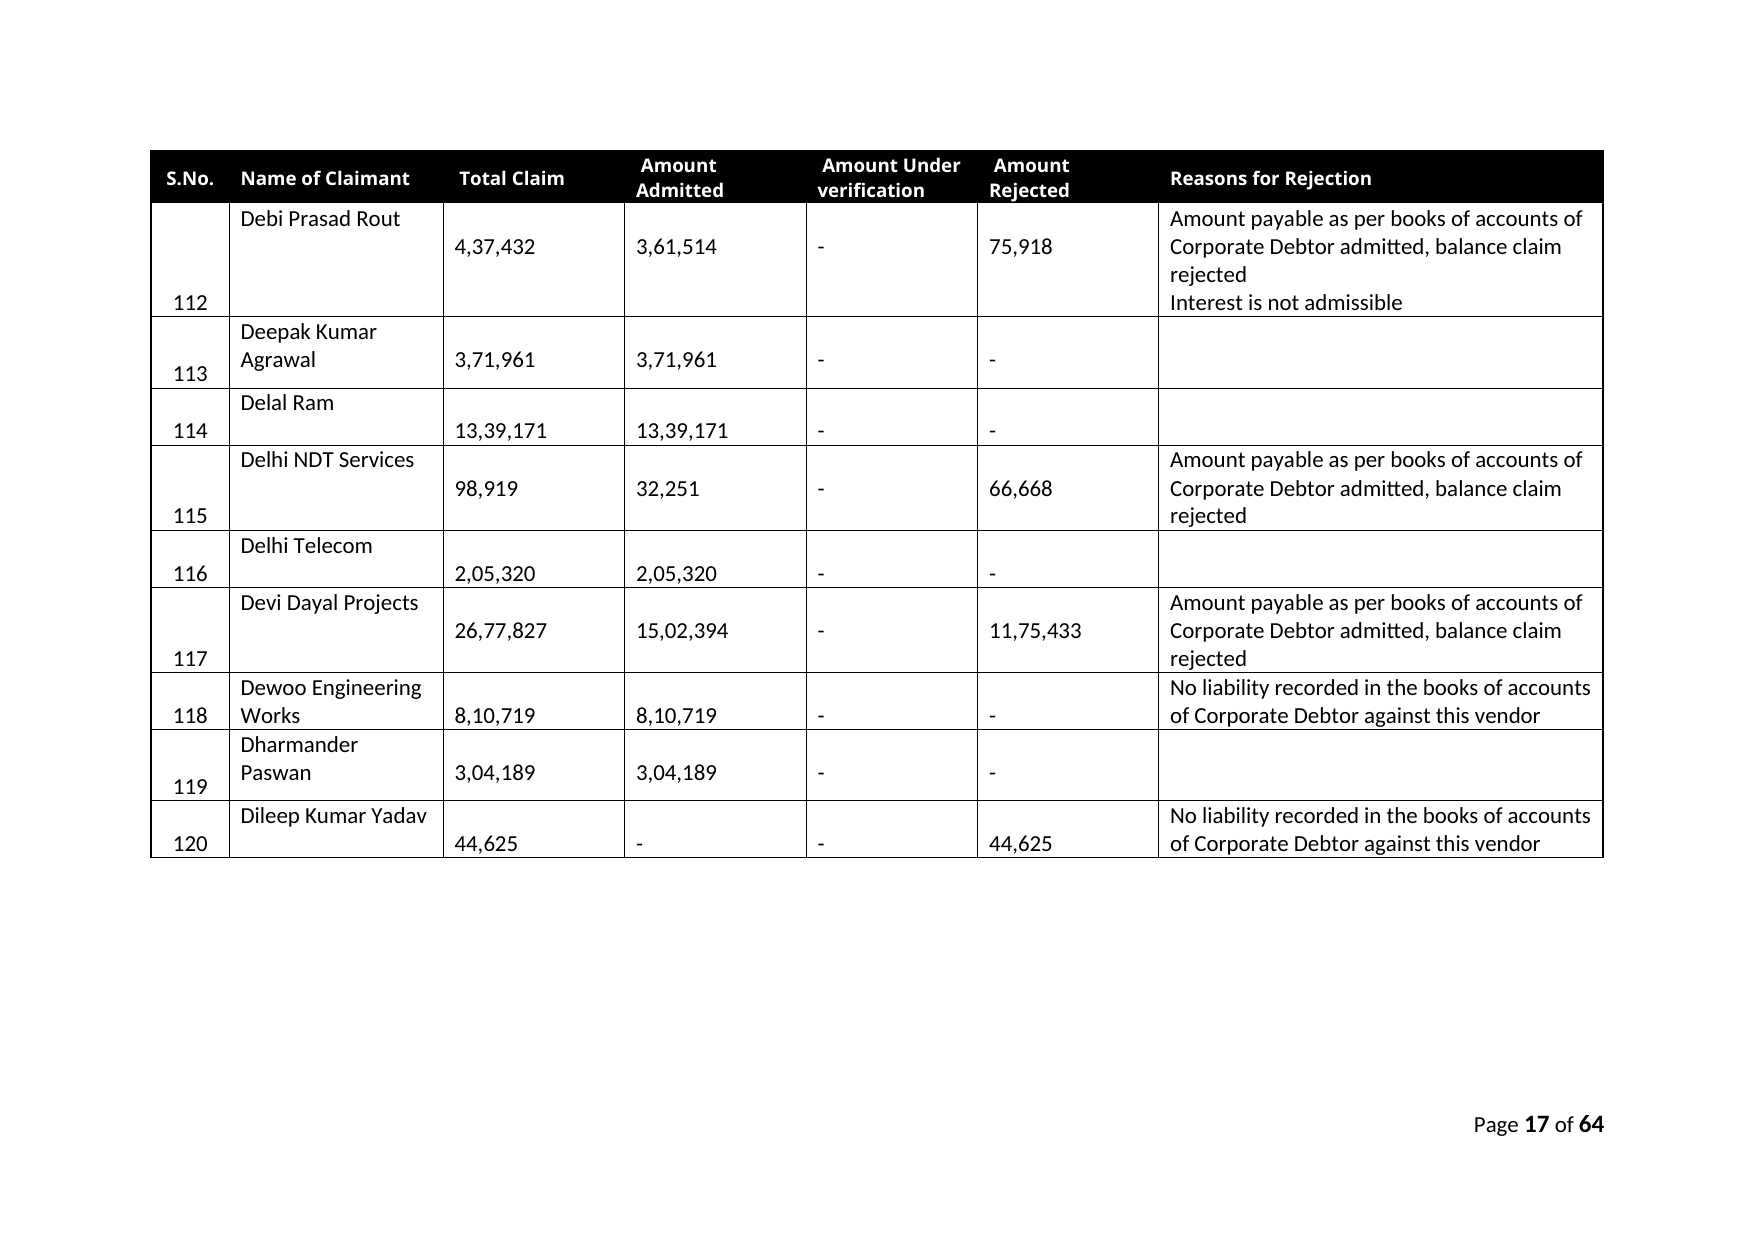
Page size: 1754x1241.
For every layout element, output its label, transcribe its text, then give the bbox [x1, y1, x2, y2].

table_cell 3,04,189 [625, 730, 806, 800]
table_cell - [807, 531, 977, 587]
table_cell 8,10,719 [444, 673, 624, 729]
table_cell - [807, 673, 977, 729]
table_cell - [978, 317, 1158, 387]
table_header Name of Claimant [230, 152, 443, 203]
table_cell No liability recorded in the books of accounts of Corporate Debtor against this vendor [1159, 673, 1602, 729]
table_cell - [978, 531, 1158, 587]
table_cell [1159, 531, 1602, 587]
table_cell 2,05,320 [625, 531, 806, 587]
table_cell - [807, 389, 977, 444]
table_cell 113 [152, 317, 229, 387]
table_cell 116 [152, 531, 229, 587]
table_cell Amount payable as per books of accounts of Corporate Debtor admitted, balance claim rejected [1159, 446, 1602, 530]
table_cell Delhi NDT Services [230, 446, 443, 530]
table_cell 118 [152, 673, 229, 729]
table_cell 112 [152, 203, 229, 316]
table_cell Dileep Kumar Yadav [230, 801, 443, 857]
table_cell 11,75,433 [978, 588, 1158, 672]
table_header Amount Admitted [625, 152, 806, 203]
table_cell 4,37,432 [444, 203, 624, 316]
table_cell - [978, 673, 1158, 729]
table_cell - [807, 203, 977, 316]
table_header Amount Rejected [978, 152, 1158, 203]
table_cell Dharmander Paswan [230, 730, 443, 800]
table_cell 75,918 [978, 203, 1158, 316]
table_cell Dewoo Engineering Works [230, 673, 443, 729]
table_cell No liability recorded in the books of accounts of Corporate Debtor against this vendor [1159, 801, 1602, 857]
table_cell 44,625 [444, 801, 624, 857]
table_cell - [625, 801, 806, 857]
table_cell 115 [152, 446, 229, 530]
table_header Reasons for Rejection [1159, 152, 1602, 203]
table_cell - [978, 389, 1158, 444]
table_cell Delhi Telecom [230, 531, 443, 587]
table_cell 13,39,171 [444, 389, 624, 444]
table_cell - [978, 730, 1158, 800]
table_cell 32,251 [625, 446, 806, 530]
table_cell 3,61,514 [625, 203, 806, 316]
table_header Total Claim [444, 152, 624, 203]
table_cell [1159, 730, 1602, 800]
table_cell [1159, 317, 1602, 387]
table_cell - [807, 588, 977, 672]
table_cell Amount payable as per books of accounts of Corporate Debtor admitted, balance claim rejected [1159, 588, 1602, 672]
table_cell 15,02,394 [625, 588, 806, 672]
table_cell 120 [152, 801, 229, 857]
table_cell - [807, 317, 977, 387]
table_cell [1159, 389, 1602, 444]
table_header S.No. [152, 152, 229, 203]
table_cell - [807, 730, 977, 800]
table_cell 117 [152, 588, 229, 672]
table_cell 26,77,827 [444, 588, 624, 672]
table_cell 44,625 [978, 801, 1158, 857]
table_cell 119 [152, 730, 229, 800]
table_cell 66,668 [978, 446, 1158, 530]
table_cell 3,71,961 [444, 317, 624, 387]
table_header Amount Under verification [807, 152, 977, 203]
table_cell 114 [152, 389, 229, 444]
table_cell 3,71,961 [625, 317, 806, 387]
table_cell 2,05,320 [444, 531, 624, 587]
table_cell Delal Ram [230, 389, 443, 444]
table_cell Devi Dayal Projects [230, 588, 443, 672]
table_cell - [807, 446, 977, 530]
table_cell 13,39,171 [625, 389, 806, 444]
table_cell Deepak Kumar Agrawal [230, 317, 443, 387]
table_cell 98,919 [444, 446, 624, 530]
table_cell Debi Prasad Rout [230, 203, 443, 316]
table_cell - [807, 801, 977, 857]
table_cell Amount payable as per books of accounts of Corporate Debtor admitted, balance claim rejected Interest is not admissible [1159, 203, 1602, 316]
table_cell 8,10,719 [625, 673, 806, 729]
table_cell 3,04,189 [444, 730, 624, 800]
